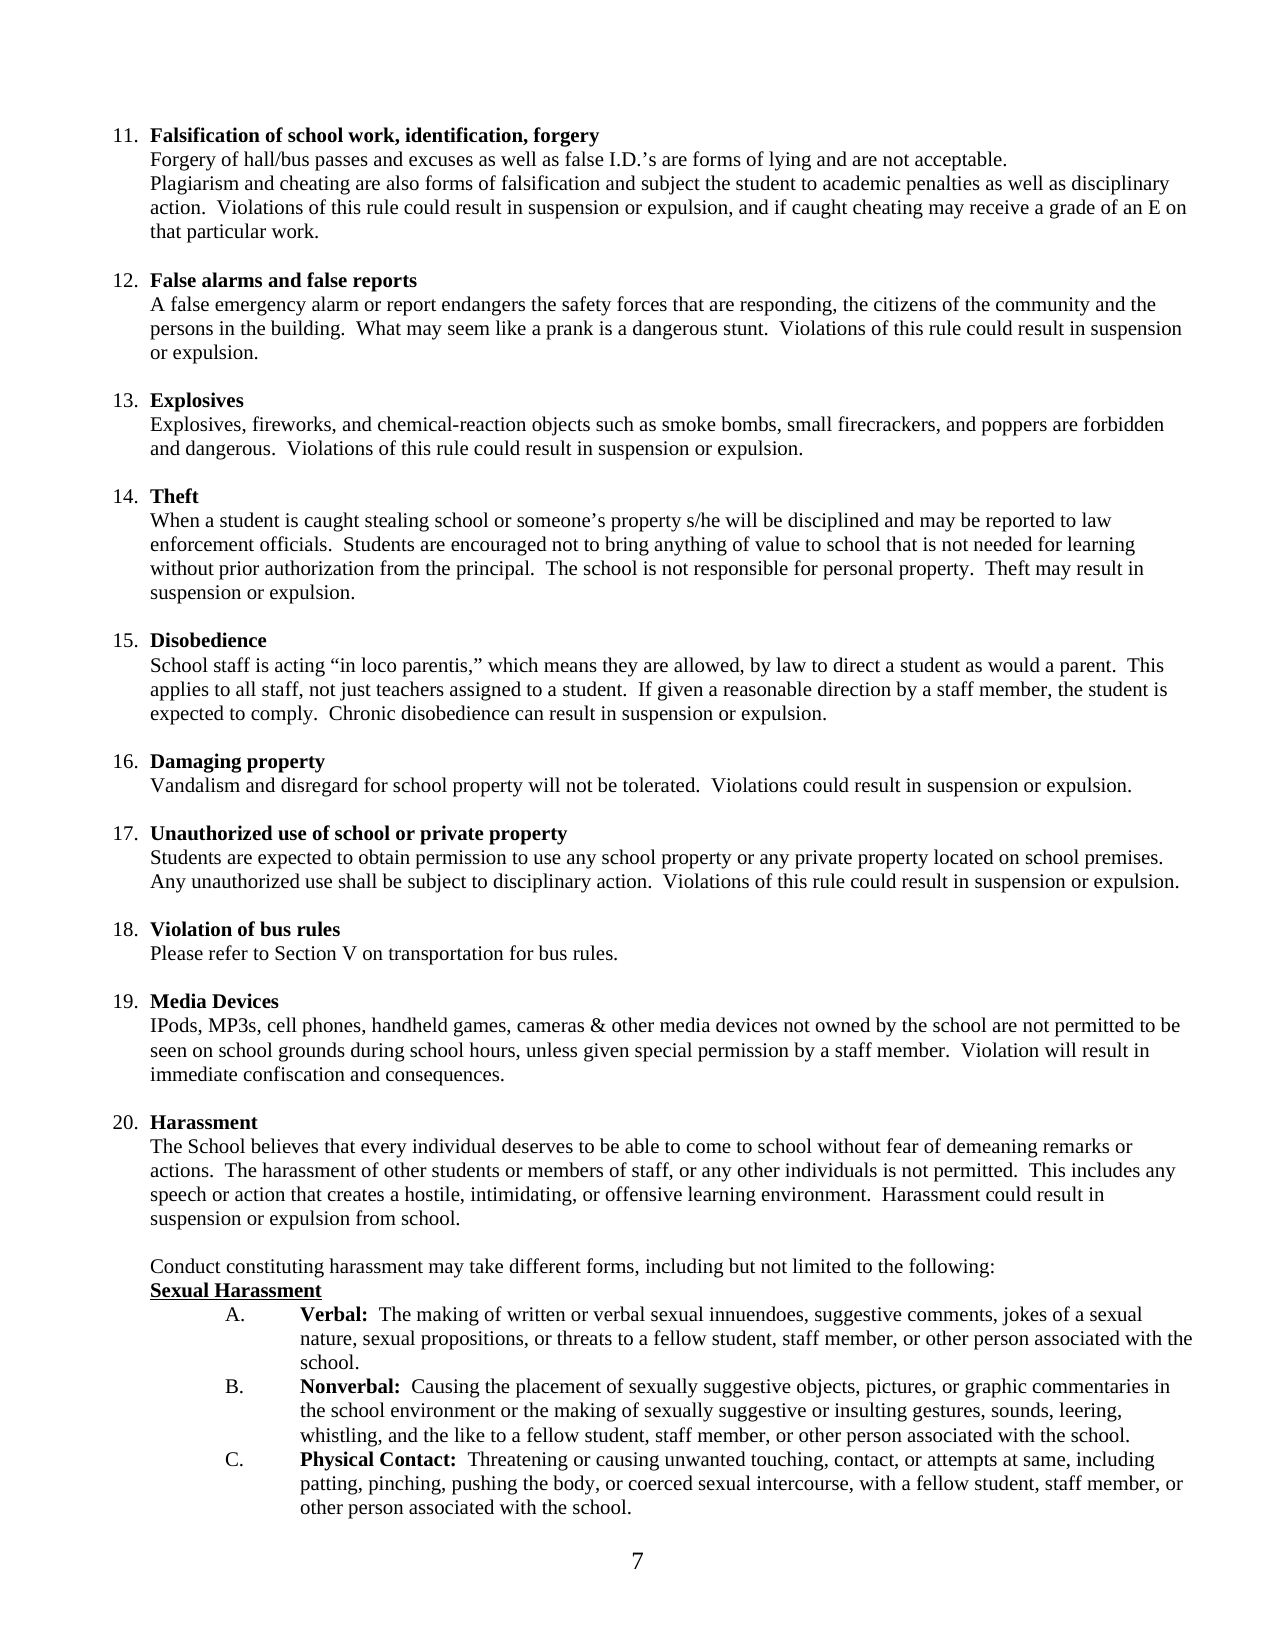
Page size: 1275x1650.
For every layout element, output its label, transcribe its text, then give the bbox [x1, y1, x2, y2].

text Forgery of hall/bus passes and excuses as well as false I.D.’s are forms of lying and are not acceptable. [150, 147, 1200, 171]
list Unauthorized use of school or private property [112, 821, 1200, 845]
list Nonverbal: Causing the placement of sexually suggestive objects, pictures, or graphic commentaries in the school environment or the making of sexually suggestive or insulting gestures, sounds, leering, whistling, and the like to a fellow student, staff member, or other person associated with the school. [225, 1374, 1200, 1447]
text Students are expected to obtain permission to use any school property or any private property located on school premises. Any unauthorized use shall be subject to disciplinary action. Violations of this rule could result in suspension or expulsion. [150, 845, 1200, 893]
list Violation of bus rules [112, 917, 1200, 941]
text A false emergency alarm or report endangers the safety forces that are responding, the citizens of the community and the persons in the building. What may seem like a prank is a dangerous stunt. Violations of this rule could result in suspension or expulsion. [150, 292, 1200, 364]
text Vandalism and disregard for school property will not be tolerated. Violations could result in suspension or expulsion. [150, 773, 1200, 797]
list Harassment [112, 1110, 1200, 1134]
list Media Devices [112, 989, 1200, 1013]
text When a student is caught stealing school or someone’s property s/he will be disciplined and may be reported to law enforcement officials. Students are encouraged not to bring anything of value to school that is not needed for learning without prior authorization from the principal. The school is not responsible for personal property. Theft may result in suspension or expulsion. [150, 508, 1200, 604]
list Physical Contact: Threatening or causing unwanted touching, contact, or attempts at same, including patting, pinching, pushing the body, or coerced sexual intercourse, with a fellow student, staff member, or other person associated with the school. [225, 1447, 1200, 1519]
text IPods, MP3s, cell phones, handheld games, cameras & other media devices not owned by the school are not permitted to be seen on school grounds during school hours, unless given special permission by a staff member. Violation will result in immediate confiscation and consequences. [150, 1013, 1200, 1086]
text Sexual Harassment [75, 1278, 1200, 1302]
list Damaging property [112, 749, 1200, 773]
text The School believes that every individual deserves to be able to come to school without fear of demeaning remarks or actions. The harassment of other students or members of staff, or any other individuals is not permitted. This includes any speech or action that creates a hostile, intimidating, or offensive learning environment. Harassment could result in suspension or expulsion from school. [150, 1134, 1200, 1230]
list Verbal: The making of written or verbal sexual innuendoes, suggestive comments, jokes of a sexual nature, sexual propositions, or threats to a fellow student, staff member, or other person associated with the school. [225, 1302, 1200, 1374]
list Disobedience [112, 628, 1200, 652]
text School staff is acting “in loco parentis,” which means they are allowed, by law to direct a student as would a parent. This applies to all staff, not just teachers assigned to a student. If given a reasonable direction by a staff member, the student is expected to comply. Chronic disobedience can result in suspension or expulsion. [150, 652, 1200, 725]
text Explosives, fireworks, and chemical-reaction objects such as smoke bombs, small firecrackers, and poppers are forbidden and dangerous. Violations of this rule could result in suspension or expulsion. [150, 412, 1200, 460]
list Falsification of school work, identification, forgery [112, 123, 1200, 147]
text Conduct constituting harassment may take different forms, including but not limited to the following: [75, 1254, 1200, 1278]
list False alarms and false reports [112, 267, 1200, 292]
list Explosives [112, 388, 1200, 412]
text Plagiarism and cheating are also forms of falsification and subject the student to academic penalties as well as disciplinary action. Violations of this rule could result in suspension or expulsion, and if caught cheating may receive a grade of an E on that particular work. [150, 171, 1200, 243]
text Please refer to Section V on transportation for bus rules. [150, 941, 1200, 965]
list Theft [112, 484, 1200, 508]
